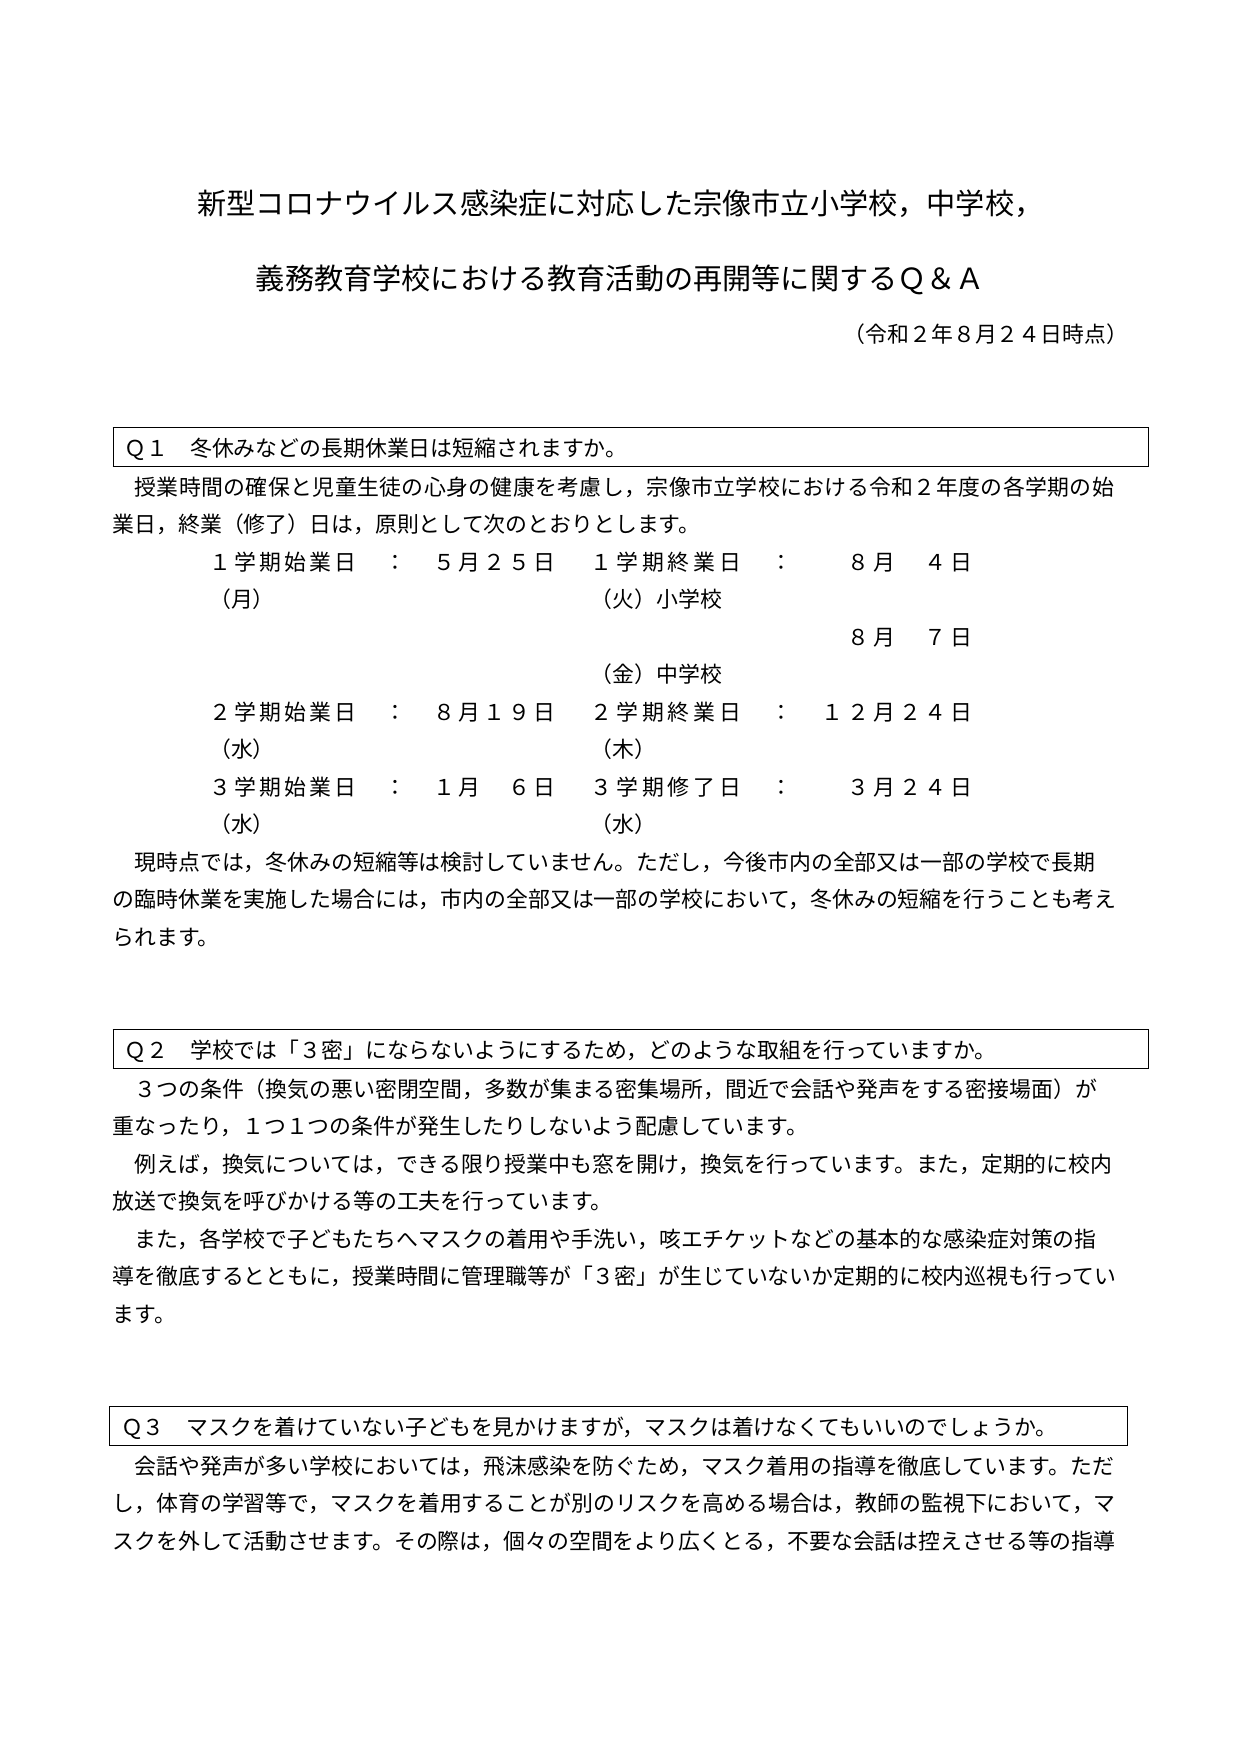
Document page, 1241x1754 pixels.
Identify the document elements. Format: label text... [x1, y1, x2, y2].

table_header １学期終業日 ： ８月 ４日（火）小学校 １学期終業日 ： ８月 ７日（金）中学校 [579, 542, 995, 692]
text （令和２年８月２４日時点） [112, 314, 1128, 352]
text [112, 1446, 1117, 1558]
table_header Ｑ３ マスクを着けていない子どもを見かけますが，マスクは着けなくてもいいのでしょうか。 [110, 1407, 1127, 1445]
table_cell ３学期始業日 ： １月 ６日（水） [198, 767, 579, 842]
text 義務教育学校における教育活動の再開等に関するＱ＆Ａ [112, 239, 1128, 314]
table_cell ２学期終業日 ： １２月２４日（木） [579, 692, 995, 767]
text ３つの条件（換気の悪い密閉空間，多数が集まる密集場所，間近で会話や発声をする密接場面）が重なったり，１つ１つの条件が発生したりしないよう配慮しています。 [112, 1069, 1117, 1144]
text 現時点では，冬休みの短縮等は検討していません。ただし，今後市内の全部又は一部の学校で長期の臨時休業を実施した場合には，市内の全部又は一部の学校において，冬休みの短縮を行うことも考えられます。 [112, 842, 1117, 954]
text また，各学校で子どもたちへマスクの着用や手洗い，咳エチケットなどの基本的な感染症対策の指導を徹底するとともに，授業時間に管理職等が「３密」が生じていないか定期的に校内巡視も行っています。 [112, 1219, 1117, 1331]
table_cell ２学期始業日 ： ８月１９日（水） [198, 692, 579, 767]
text 授業時間の確保と児童生徒の心身の健康を考慮し，宗像市立学校における令和２年度の各学期の始業日，終業（修了）日は，原則として次のとおりとします。 [112, 467, 1117, 542]
text 新型コロナウイルス感染症に対応した宗像市立小学校，中学校， [112, 164, 1128, 239]
table_header Ｑ２ 学校では「３密」にならないようにするため，どのような取組を行っていますか。 [114, 1030, 1148, 1068]
table_header Ｑ１ 冬休みなどの長期休業日は短縮されますか。 [114, 428, 1148, 466]
table_cell ３学期修了日 ： ３月２４日（水） [579, 767, 995, 842]
table_header １学期始業日 ： ５月２５日（月） [198, 542, 579, 692]
text 例えば，換気については，できる限り授業中も窓を開け，換気を行っています。また，定期的に校内放送で換気を呼びかける等の工夫を行っています。 [112, 1144, 1117, 1219]
